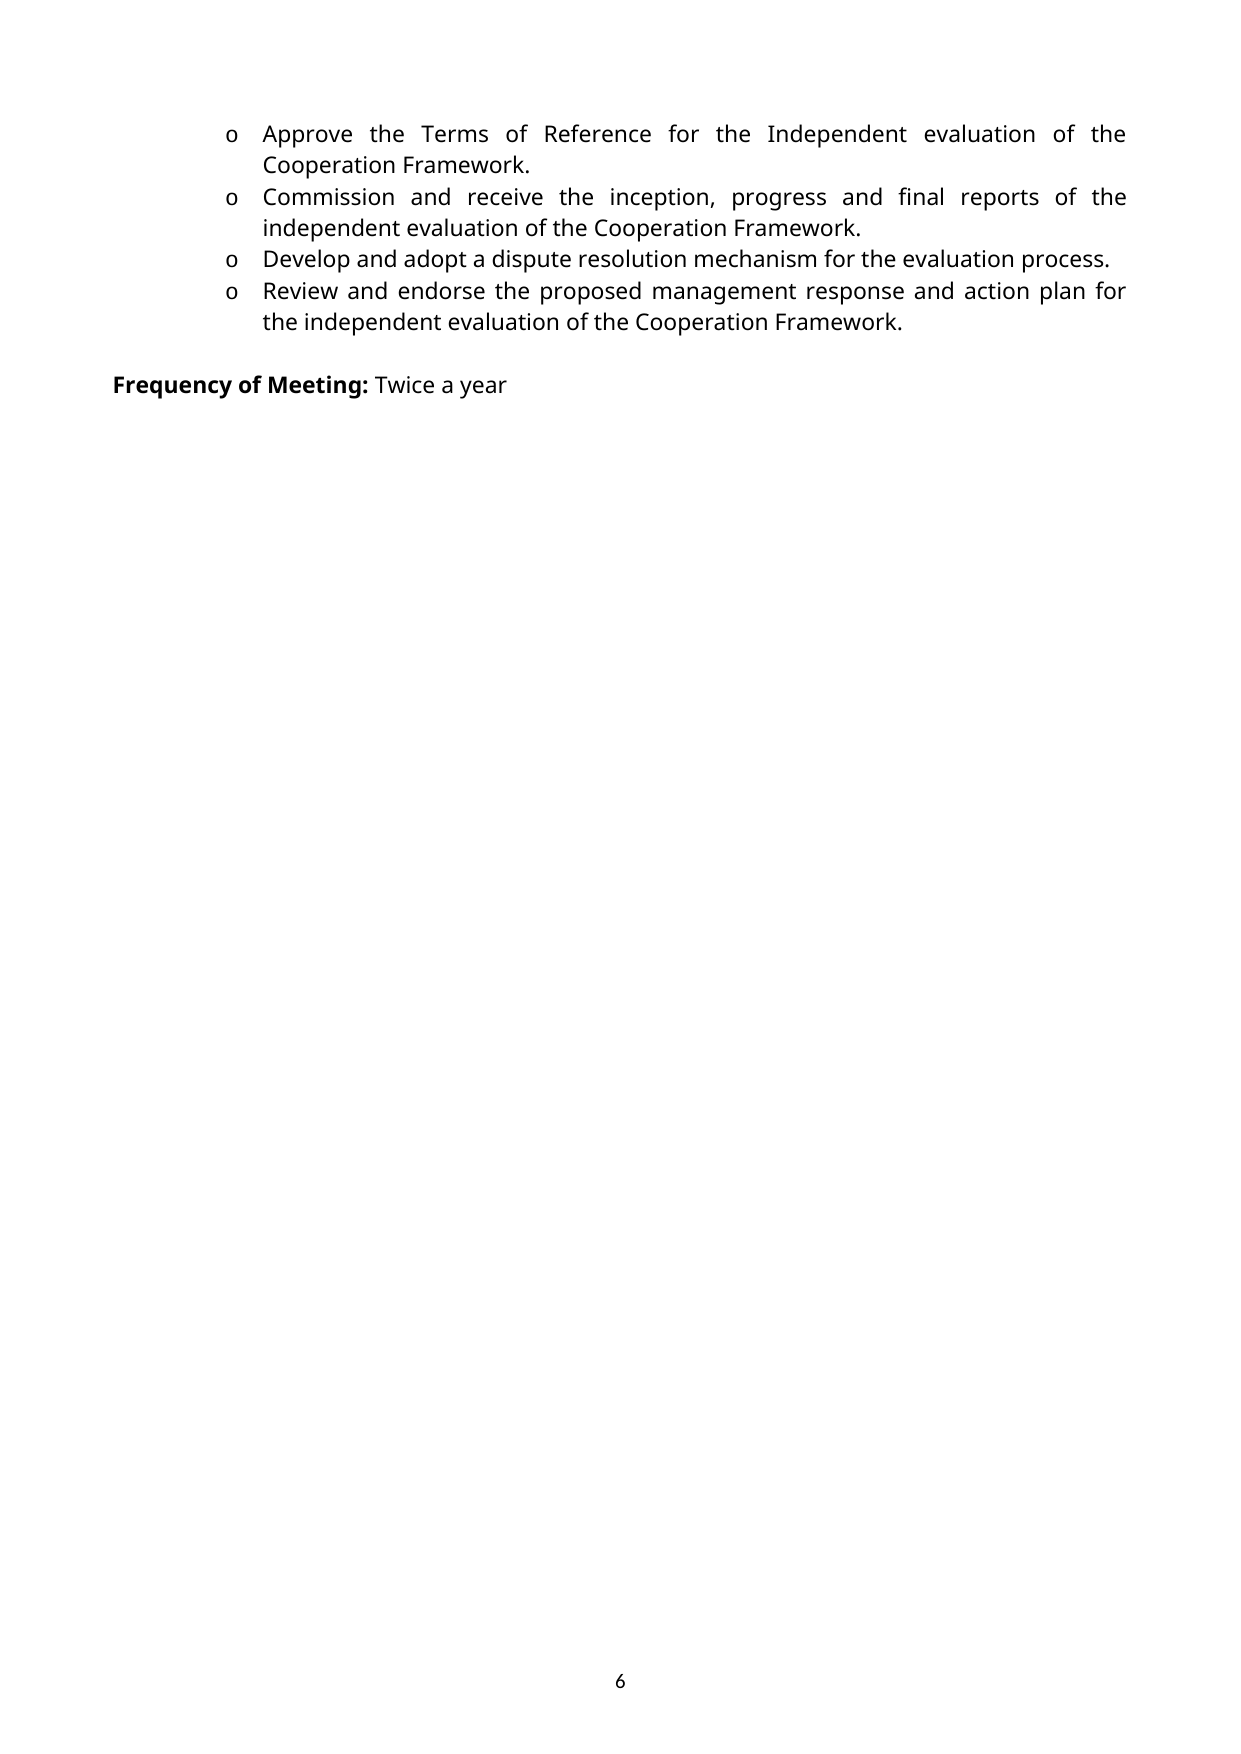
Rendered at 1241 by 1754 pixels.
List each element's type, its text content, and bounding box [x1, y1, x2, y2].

list Commission and receive the inception, progress and final reports of the independent evaluation of the Cooperation Framework. [225, 181, 1128, 243]
list Approve the Terms of Reference for the Independent evaluation of the Cooperation Framework. [225, 118, 1128, 181]
list Review and endorse the proposed management response and action plan for the independent evaluation of the Cooperation Framework. [225, 275, 1128, 337]
text Frequency of Meeting: Twice a year [112, 368, 1128, 400]
list Develop and adopt a dispute resolution mechanism for the evaluation process. [225, 243, 1128, 275]
